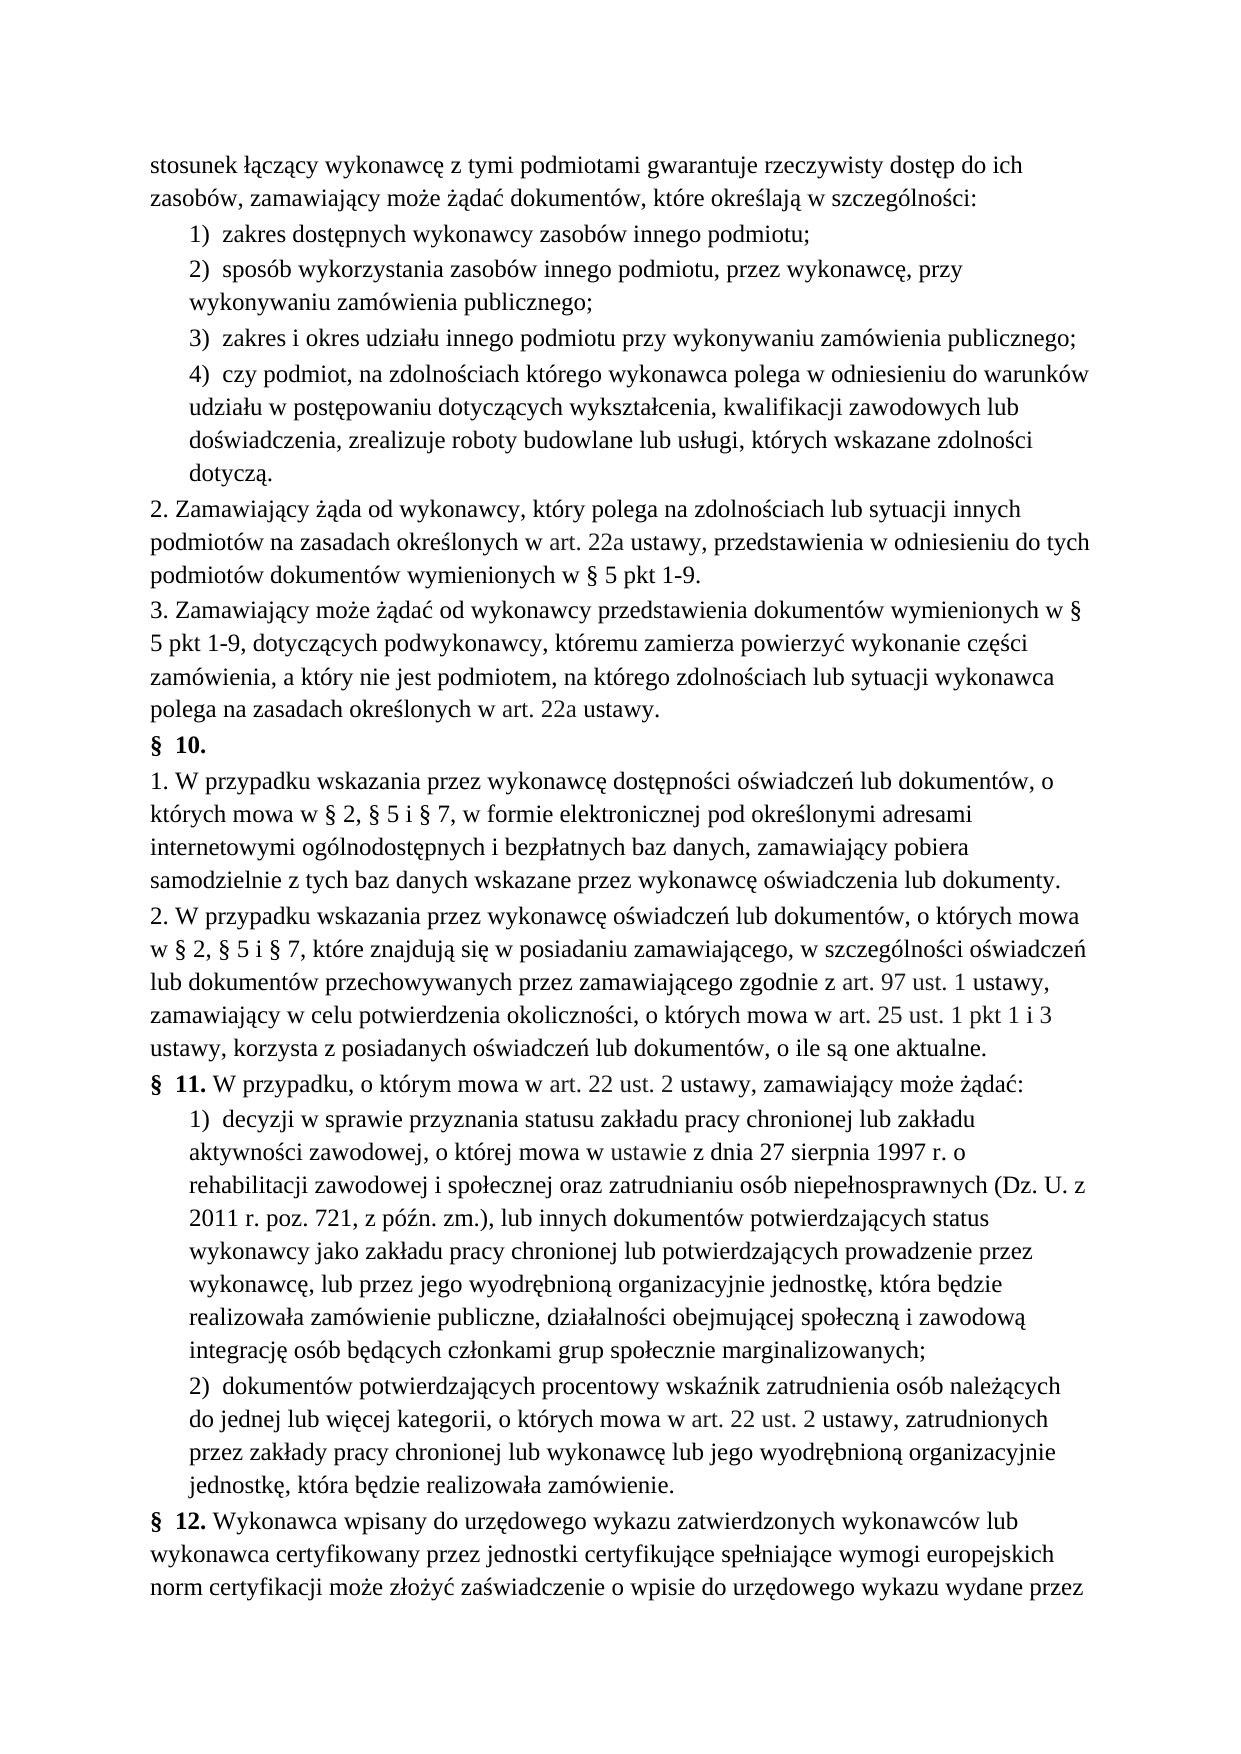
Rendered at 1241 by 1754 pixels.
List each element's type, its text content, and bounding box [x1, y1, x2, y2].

text 4) czy podmiot, na zdolnościach którego wykonawca polega w odniesieniu do warunków udziału w postępowaniu dotyczących wykształcenia, kwalifikacji zawodowych lub doświadczenia, zrealizuje roboty budowlane lub usługi, których wskazane zdolności dotyczą. [189, 359, 1090, 487]
text 2. Zamawiający żąda od wykonawcy, który polega na zdolnościach lub sytuacji innych podmiotów na zasadach określonych w art. 22a ustawy, przedstawienia w odniesieniu do tych podmiotów dokumentów wymienionych w § 5 pkt 1-9. [150, 494, 1090, 588]
text 2) dokumentów potwierdzających procentowy wskaźnik zatrudnienia osób należących do jednej lub więcej kategorii, o których mowa w art. 22 ust. 2 ustawy, zatrudnionych przez zakłady pracy chronionej lub wykonawcę lub jego wyodrębnioną organizacyjnie jednostkę, która będzie realizowała zamówienie. [189, 1371, 1090, 1499]
text 1. W przypadku wskazania przez wykonawcę dostępności oświadczeń lub dokumentów, o których mowa w § 2, § 5 i § 7, w formie elektronicznej pod określonymi adresami internetowymi ogólnodostępnych i bezpłatnych baz danych, zamawiający pobiera samodzielnie z tych baz danych wskazane przez wykonawcę oświadczenia lub dokumenty. [150, 766, 1090, 894]
text 3) zakres i okres udziału innego podmiotu przy wykonywaniu zamówienia publicznego; [189, 323, 1090, 352]
text 2. W przypadku wskazania przez wykonawcę oświadczeń lub dokumentów, o których mowa w § 2, § 5 i § 7, które znajdują się w posiadaniu zamawiającego, w szczególności oświadczeń lub dokumentów przechowywanych przez zamawiającego zgodnie z art. 97 ust. 1 ustawy, zamawiający w celu potwierdzenia okoliczności, o których mowa w art. 25 ust. 1 pkt 1 i 3 ustawy, korzysta z posiadanych oświadczeń lub dokumentów, o ile są one aktualne. [150, 901, 1090, 1062]
text 1) decyzji w sprawie przyznania statusu zakładu pracy chronionej lub zakładu aktywności zawodowej, o której mowa w ustawie z dnia 27 sierpnia 1997 r. o rehabilitacji zawodowej i społecznej oraz zatrudnianiu osób niepełnosprawnych (Dz. U. z 2011 r. poz. 721, z późn. zm.), lub innych dokumentów potwierdzających status wykonawcy jako zakładu pracy chronionej lub potwierdzających prowadzenie przez wykonawcę, lub przez jego wyodrębnioną organizacyjnie jednostkę, która będzie realizowała zamówienie publiczne, działalności obejmującej społeczną i zawodową integrację osób będących członkami grup społecznie marginalizowanych; [189, 1104, 1090, 1364]
text 1) zakres dostępnych wykonawcy zasobów innego podmiotu; [189, 219, 1090, 247]
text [150, 150, 1090, 212]
text § 10. [150, 730, 1090, 759]
text § 11. W przypadku, o którym mowa w art. 22 ust. 2 ustawy, zamawiający może żądać: [150, 1069, 1090, 1097]
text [150, 1506, 1090, 1601]
text 3. Zamawiający może żądać od wykonawcy przedstawienia dokumentów wymienionych w § 5 pkt 1-9, dotyczących podwykonawcy, któremu zamierza powierzyć wykonanie części zamówienia, a który nie jest podmiotem, na którego zdolnościach lub sytuacji wykonawca polega na zasadach określonych w art. 22a ustawy. [150, 596, 1090, 723]
text 2) sposób wykorzystania zasobów innego podmiotu, przez wykonawcę, przy wykonywaniu zamówienia publicznego; [189, 254, 1090, 316]
